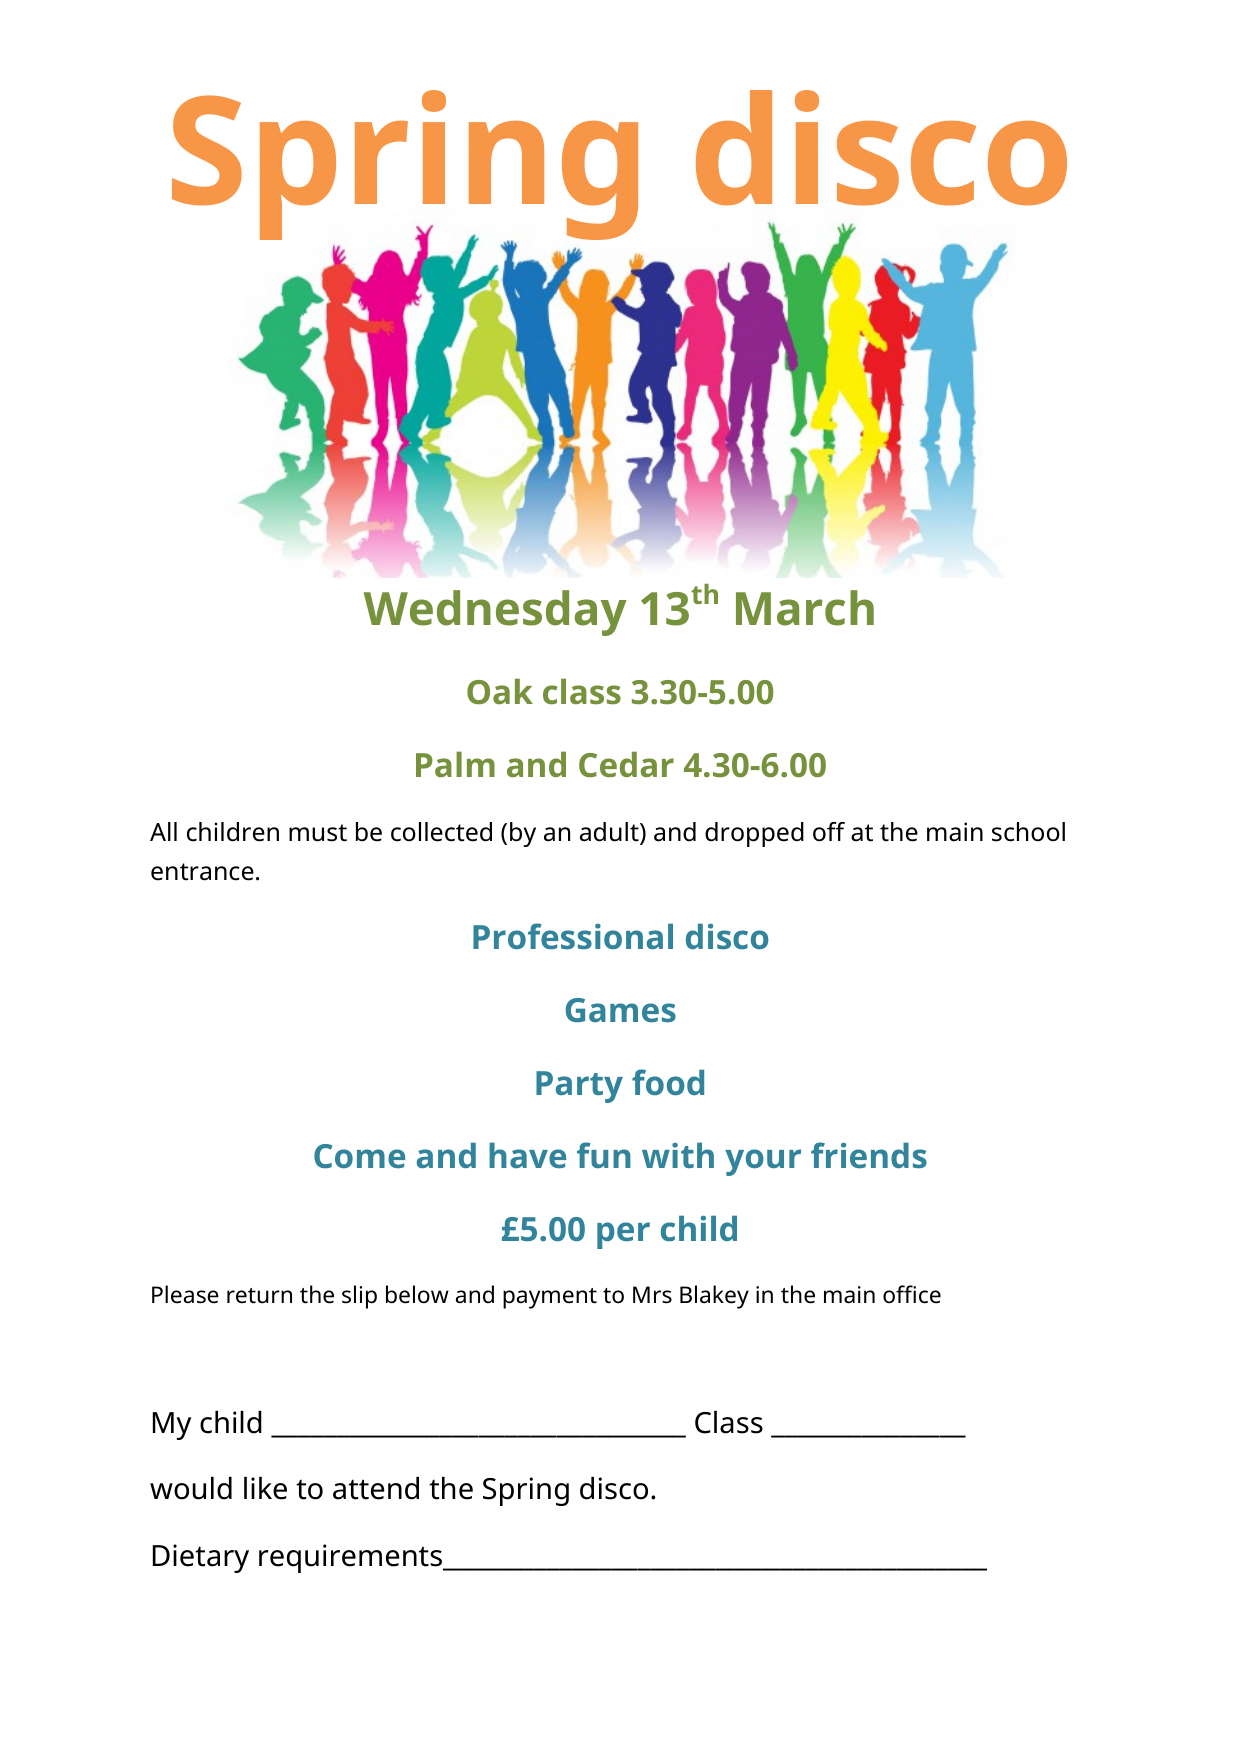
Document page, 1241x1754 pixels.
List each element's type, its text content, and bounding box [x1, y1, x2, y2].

text Wednesday 13th March [150, 576, 1090, 638]
text Professional disco [150, 914, 1090, 959]
text Dietary requirements__________________________________________ [150, 1535, 1090, 1574]
text My child ________________________________ Class _______________ [150, 1402, 1090, 1442]
text Party food [150, 1060, 1090, 1105]
picture [226, 249, 1018, 576]
text Please return the slip below and payment to Mrs Blakey in the main office [150, 1279, 1090, 1310]
text Come and have fun with your friends [150, 1133, 1090, 1178]
text Oak class 3.30-5.00 [150, 668, 1090, 714]
text Spring disco [150, 44, 1090, 249]
text All children must be collected (by an adult) and dropped off at the main school entrance. [150, 814, 1090, 888]
text £5.00 per child [150, 1206, 1090, 1251]
text would like to attend the Spring disco. [150, 1468, 1090, 1508]
text Palm and Cedar 4.30-6.00 [150, 741, 1090, 787]
text Games [150, 987, 1090, 1032]
